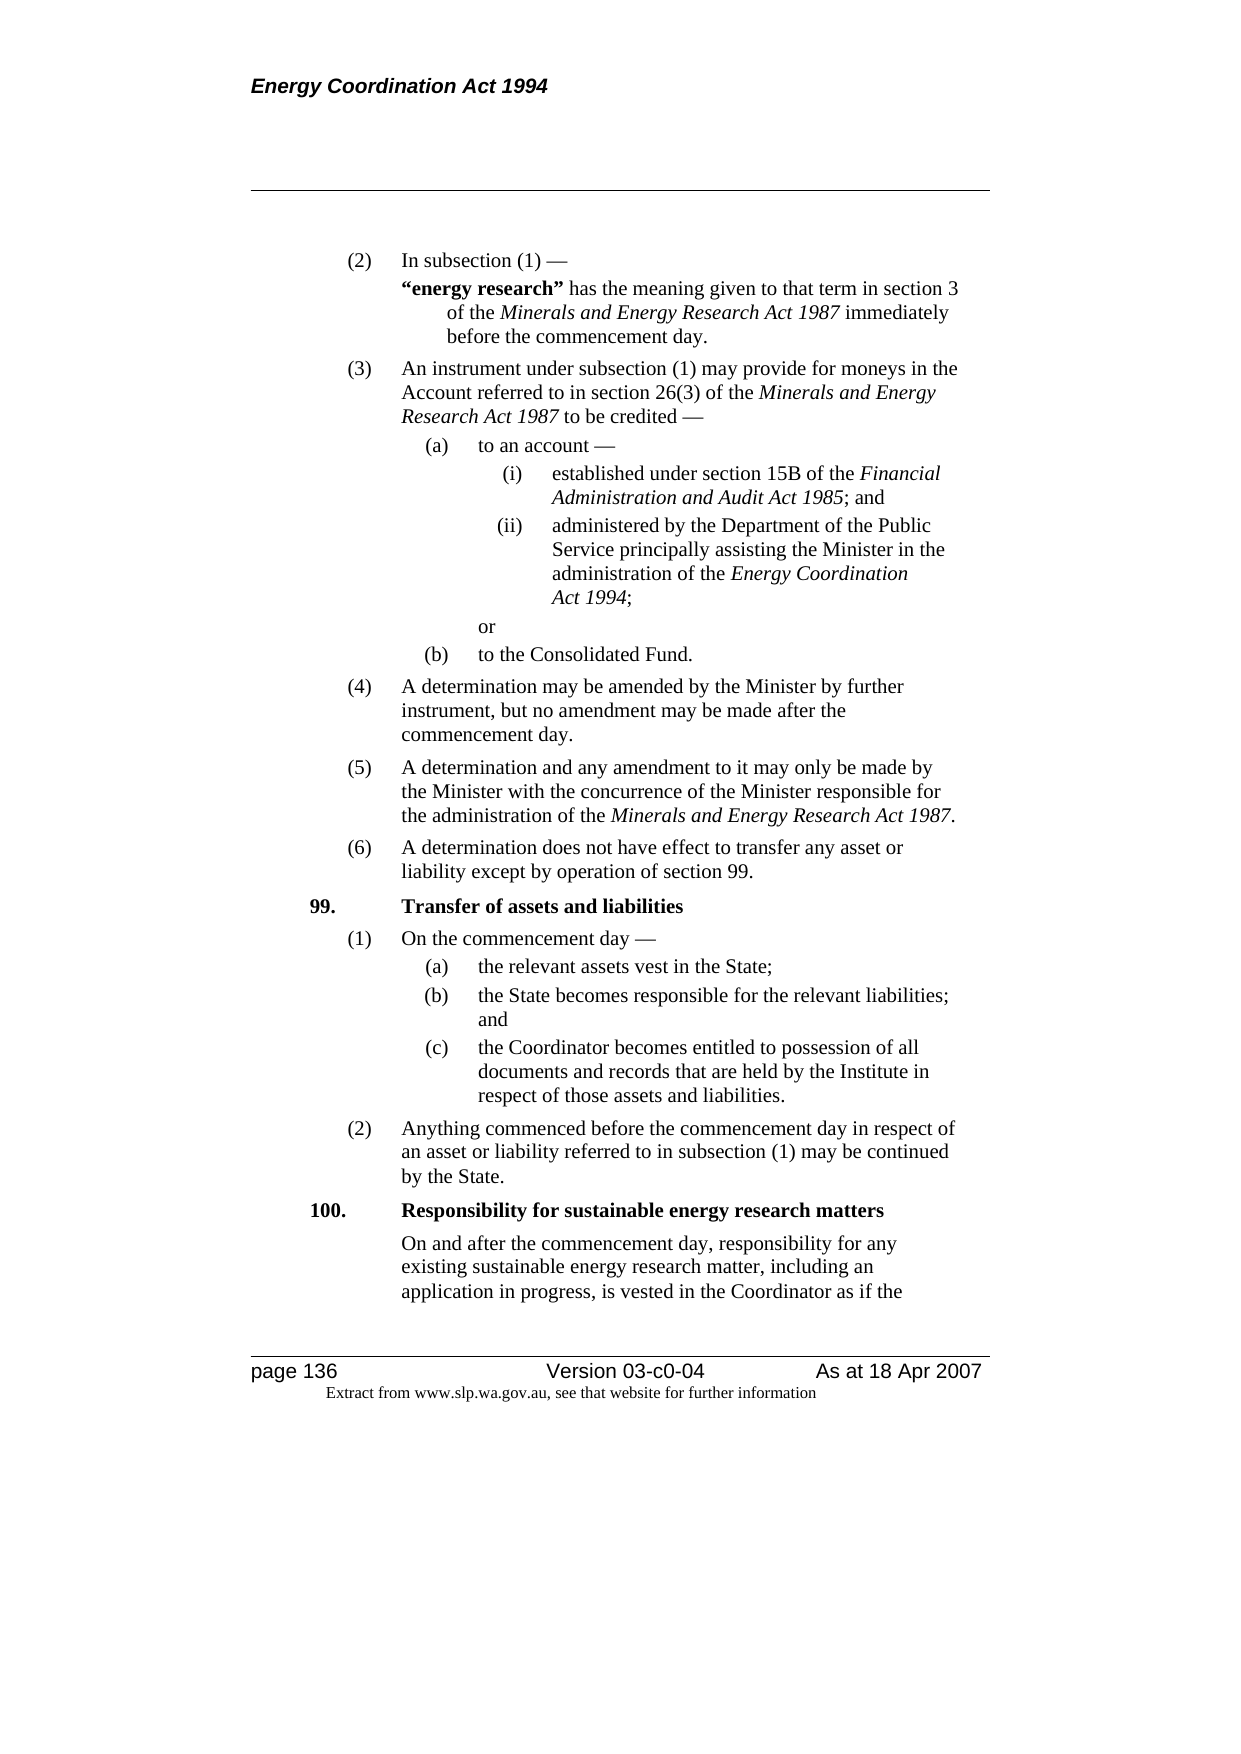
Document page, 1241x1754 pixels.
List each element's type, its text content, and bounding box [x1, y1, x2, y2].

subtitle 99. Transfer of assets and liabilities [309, 894, 960, 918]
text (1) On the commencement day — [312, 926, 960, 950]
text (2) Anything commenced before the commencement day in respect of an asset or liability referred to in subsection (1) may be continued by the State. [312, 1115, 960, 1188]
text (a) the relevant assets vest in the State; [389, 954, 960, 978]
text (ii) administered by the Department of the Public Service principally assisting the Minister in the administration of the Energy Coordination Act 1994; [463, 513, 960, 609]
text (b) to the Consolidated Fund. [389, 642, 960, 666]
text (2) In subsection (1) — [312, 247, 960, 272]
text “energy research” has the meaning given to that term in section 3 of the Minerals and Energy Research Act 1987 immediately before the commencement day. [369, 276, 960, 348]
text (4) A determination may be amended by the Minister by further instrument, but no amendment may be made after the commencement day. [312, 674, 960, 746]
text (c) the Coordinator becomes entitled to possession of all documents and records that are held by the Institute in respect of those assets and liabilities. [389, 1035, 960, 1107]
text (b) the State becomes responsible for the relevant liabilities; and [389, 983, 960, 1031]
text (6) A determination does not have effect to transfer any asset or liability except by operation of section 99. [312, 835, 960, 883]
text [312, 1230, 960, 1303]
text (5) A determination and any amendment to it may only be made by the Minister with the concurrence of the Minister responsible for the administration of the Minerals and Energy Research Act 1987. [312, 755, 960, 827]
subtitle 100. Responsibility for sustainable energy research matters [309, 1198, 960, 1222]
text (a) to an account — [389, 433, 960, 457]
text or [389, 613, 960, 638]
text (i) established under section 15B of the Financial Administration and Audit Act 1985; and [463, 461, 960, 509]
text (3) An instrument under subsection (1) may provide for moneys in the Account referred to in section 26(3) of the Minerals and Energy Research Act 1987 to be credited — [312, 356, 960, 428]
